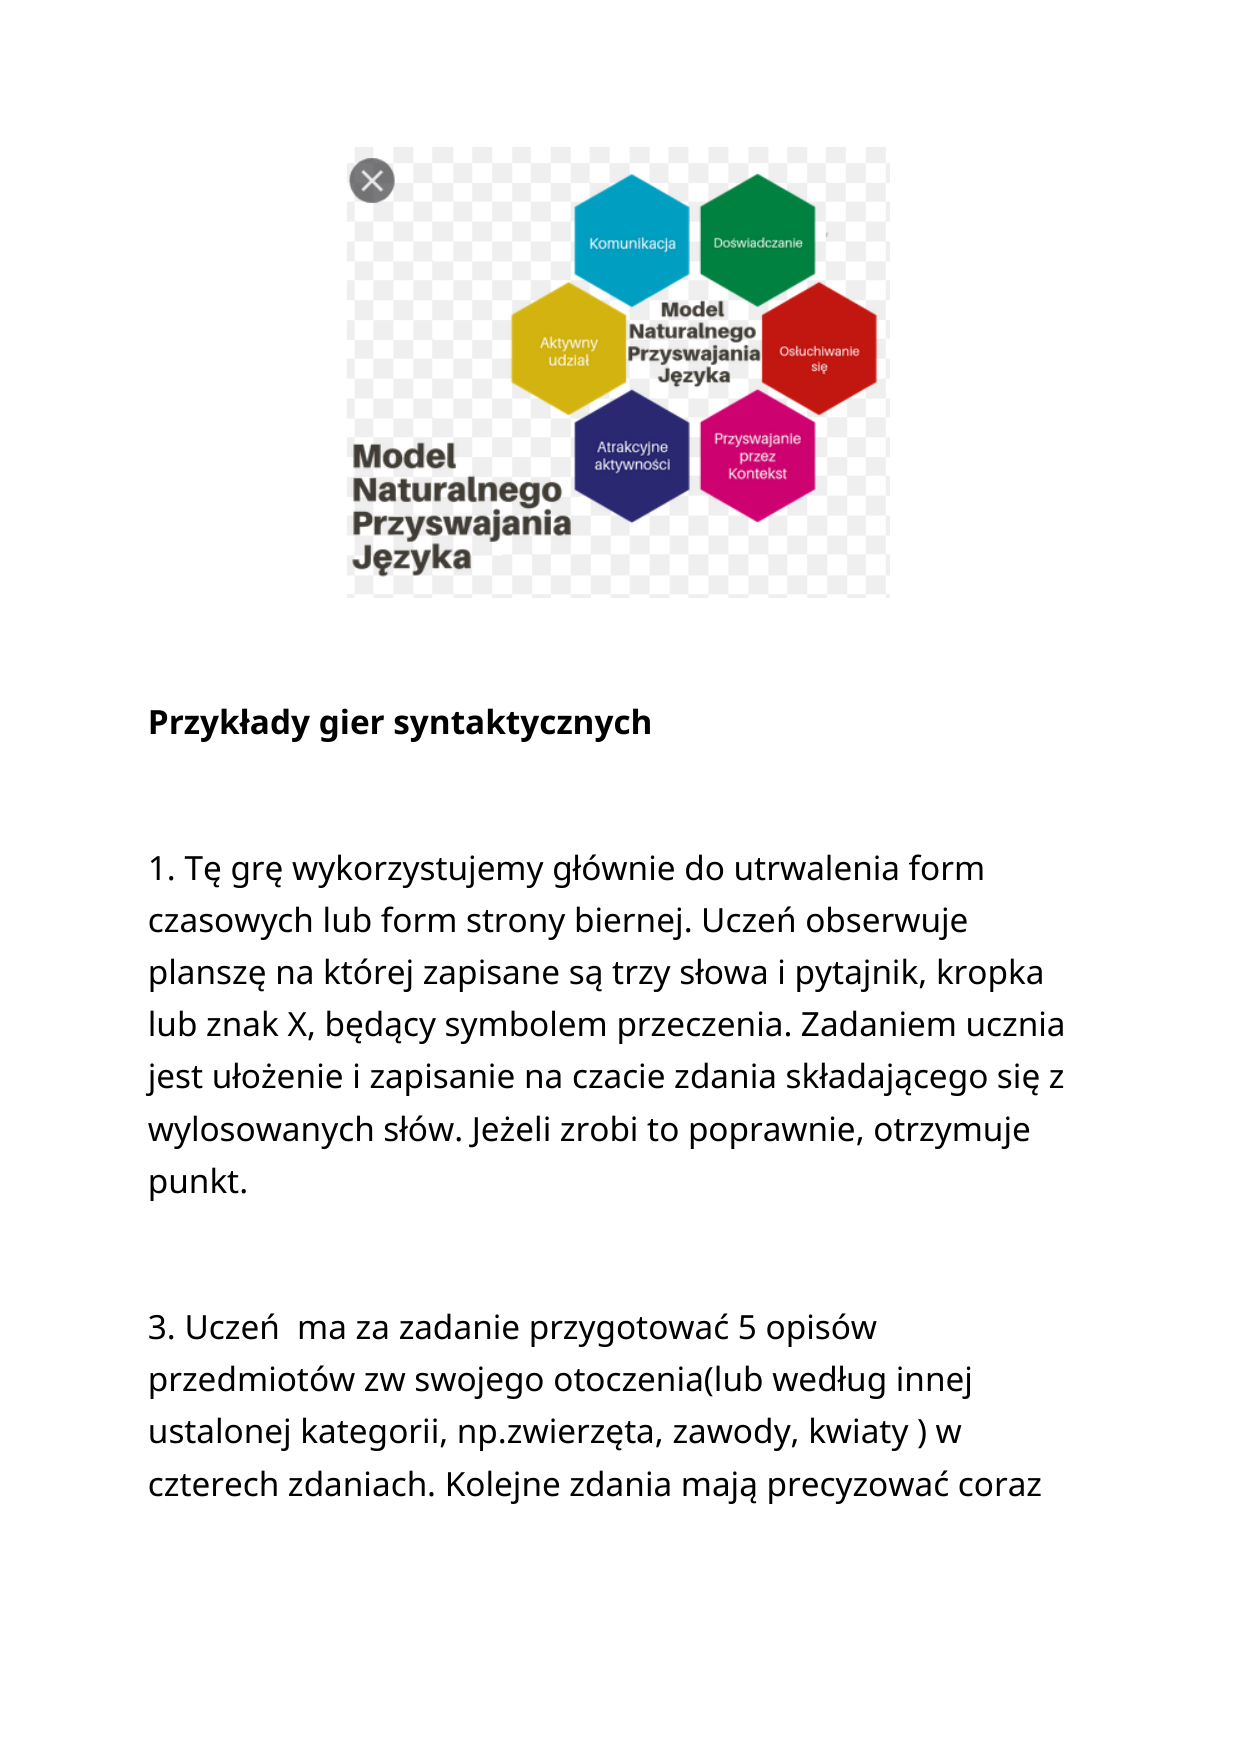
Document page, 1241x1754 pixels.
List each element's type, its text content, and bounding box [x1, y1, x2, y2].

picture [346, 147, 890, 598]
text 1. Tę grę wykorzystujemy głównie do utrwalenia form czasowych lub form strony biernej. Uczeń obserwuje planszę na której zapisane są trzy słowa i pytajnik, kropka lub znak X, będący symbolem przeczenia. Zadaniem ucznia jest ułożenie i zapisanie na czacie zdania składającego się z wylosowanych słów. Jeżeli zrobi to poprawnie, otrzymuje punkt. [148, 844, 1093, 1203]
text Przykłady gier syntaktycznych [148, 698, 1093, 744]
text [148, 1304, 1093, 1506]
